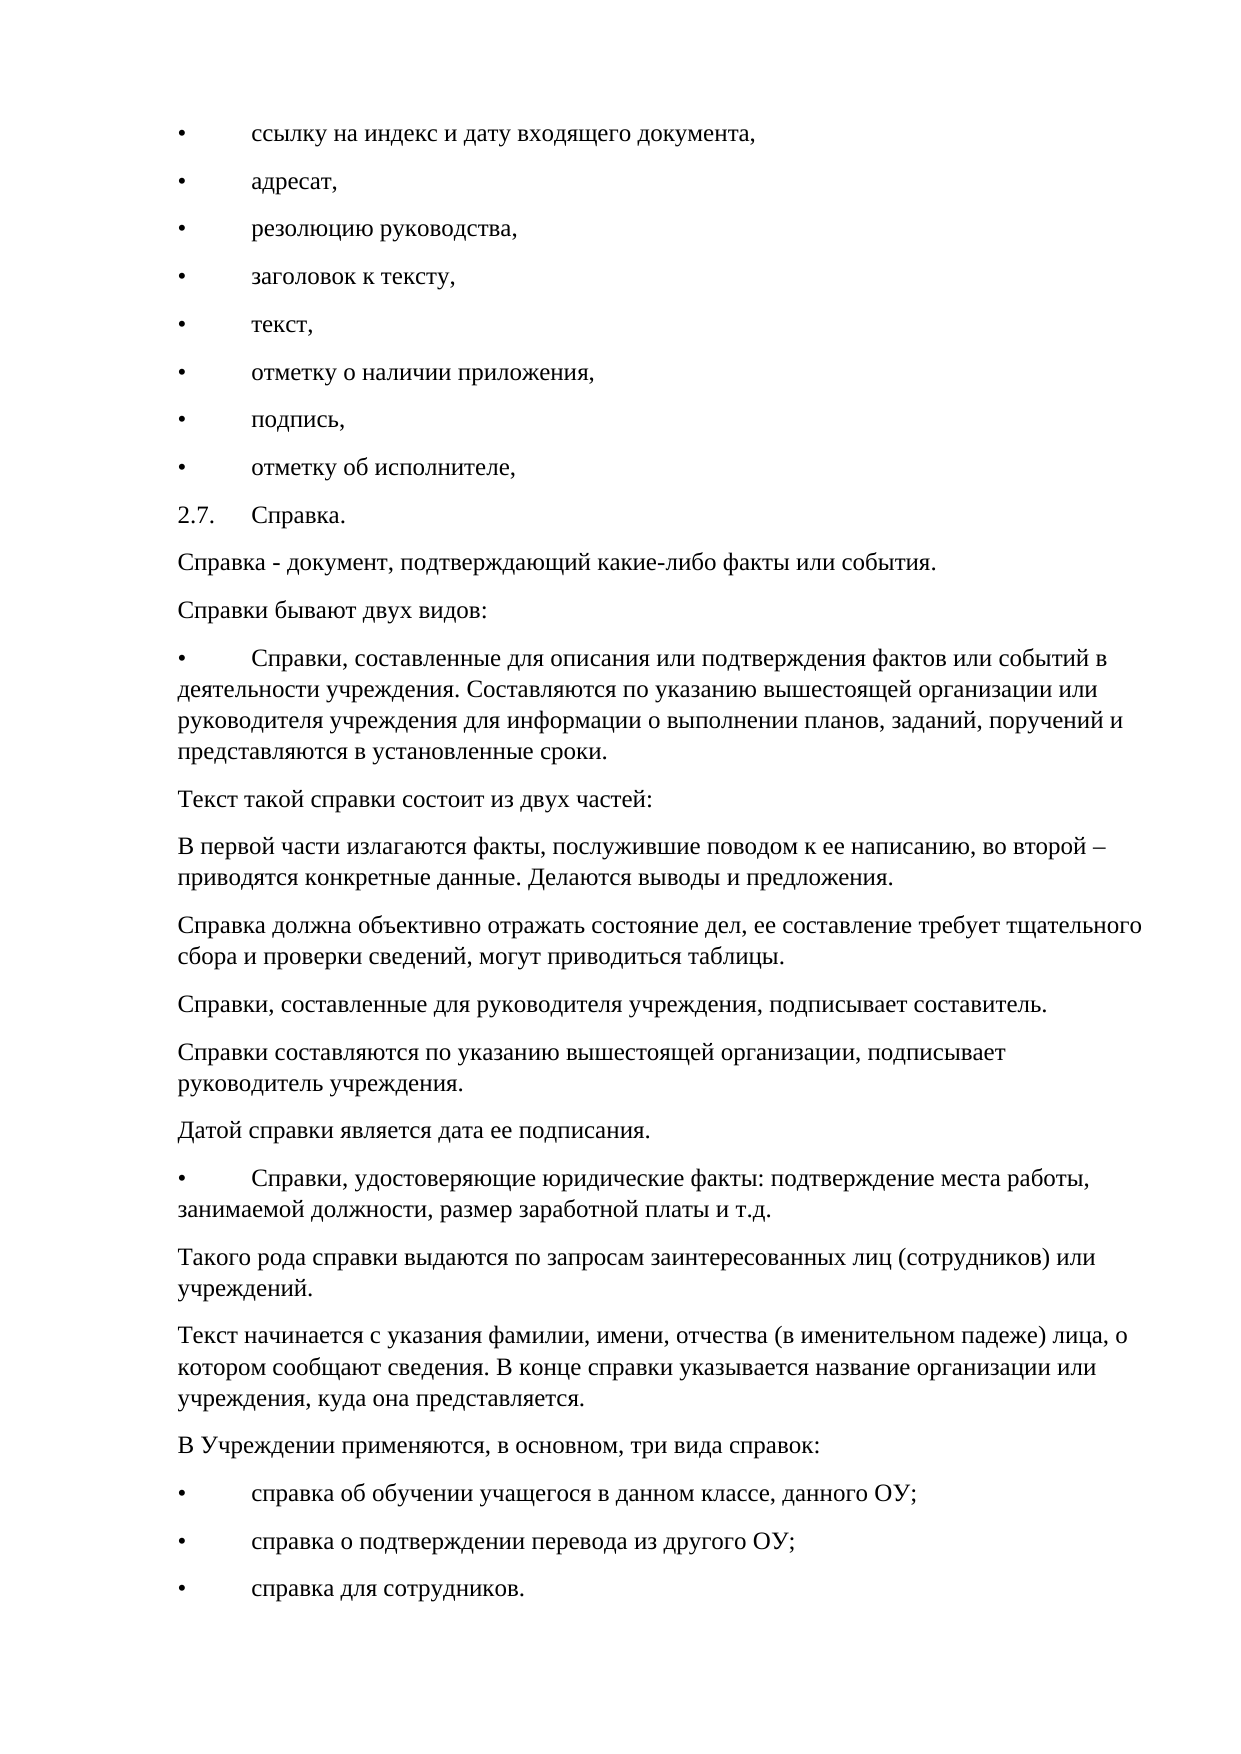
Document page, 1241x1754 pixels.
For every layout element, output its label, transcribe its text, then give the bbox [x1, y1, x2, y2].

text • ссылку на индекс и дату входящего документа, [177, 118, 1152, 147]
text • отметку об исполнителе, [177, 452, 1152, 481]
text • справка об обучении учащегося в данном классе, данного ОУ; [177, 1478, 1152, 1507]
text • справка для сотрудников. [177, 1573, 1152, 1602]
text • справка о подтверждении перевода из другого ОУ; [177, 1526, 1152, 1554]
text В Учреждении применяются, в основном, три вида справок: [177, 1430, 1152, 1459]
text • текст, [177, 309, 1152, 338]
text • Справки, составленные для описания или подтверждения фактов или событий в деятельности учреждения. Составляются по указанию вышестоящей организации или руководителя учреждения для информации о выполнении планов, заданий, поручений и представляются в установленные сроки. [177, 643, 1152, 765]
text Справки, составленные для руководителя учреждения, подписывает составитель. [177, 989, 1152, 1018]
text Текст начинается с указания фамилии, имени, отчества (в именительном падеже) лица, о котором сообщают сведения. В конце справки указывается название организации или учреждения, куда она представляется. [177, 1321, 1152, 1411]
text 2.7. Справка. [177, 500, 1152, 528]
text Справки бывают двух видов: [177, 595, 1152, 624]
text • адресат, [177, 166, 1152, 194]
text Такого рода справки выдаются по запросам заинтересованных лиц (сотрудников) или учреждений. [177, 1242, 1152, 1302]
text В первой части излагаются факты, послужившие поводом к ее написанию, во второй – приводятся конкретные данные. Делаются выводы и предложения. [177, 831, 1152, 891]
text • резолюцию руководства, [177, 213, 1152, 242]
text • Справки, удостоверяющие юридические факты: подтверждение места работы, занимаемой должности, размер заработной платы и т.д. [177, 1163, 1152, 1223]
text Справка должна объективно отражать состояние дел, ее составление требует тщательного сбора и проверки сведений, могут приводиться таблицы. [177, 910, 1152, 970]
text Текст такой справки состоит из двух частей: [177, 784, 1152, 812]
text Датой справки является дата ее подписания. [177, 1115, 1152, 1144]
text • подпись, [177, 404, 1152, 433]
text • отметку о наличии приложения, [177, 357, 1152, 385]
text Справки составляются по указанию вышестоящей организации, подписывает руководитель учреждения. [177, 1037, 1152, 1096]
text Справка - документ, подтверждающий какие-либо факты или события. [177, 547, 1152, 576]
text • заголовок к тексту, [177, 261, 1152, 290]
